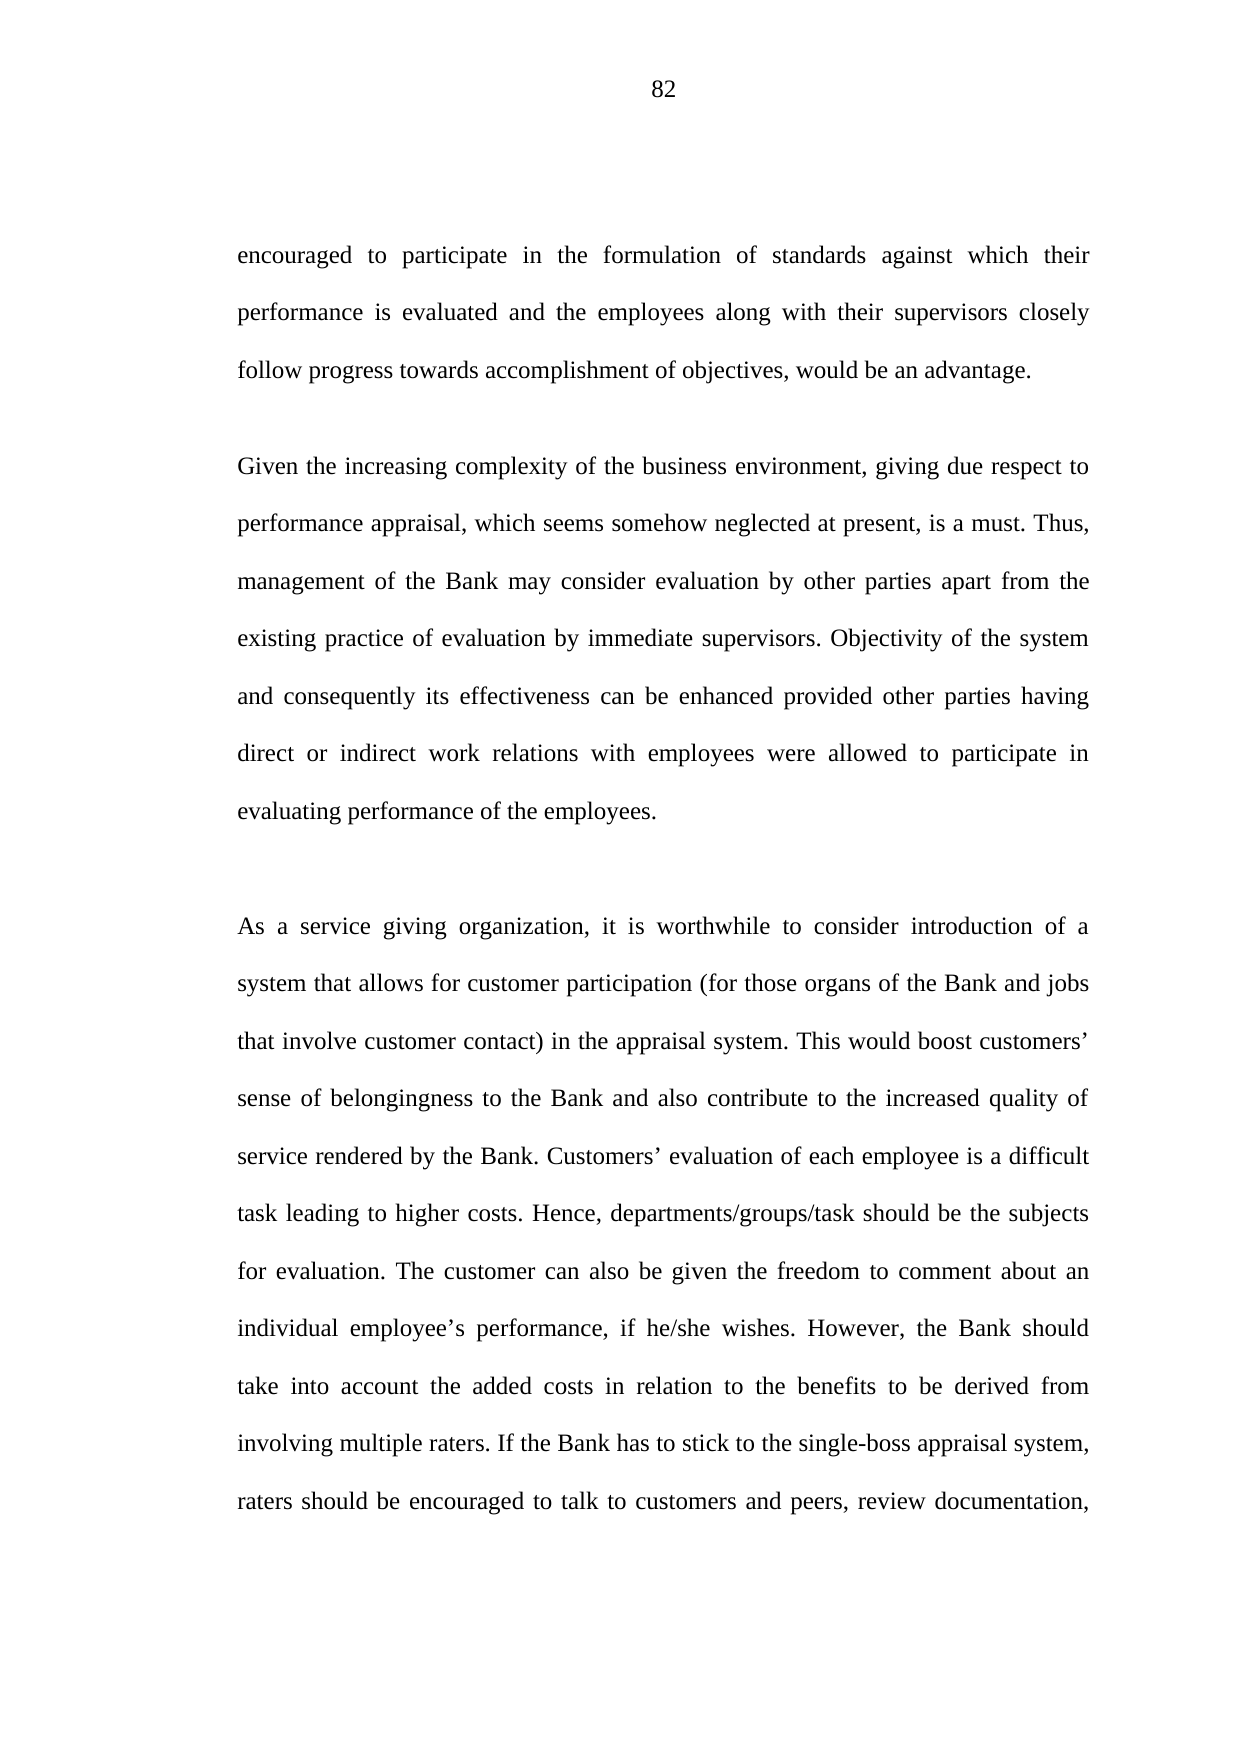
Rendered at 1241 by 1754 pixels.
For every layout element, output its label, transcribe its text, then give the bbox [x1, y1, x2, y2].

text Given the increasing complexity of the business environment, giving due respect to performance appraisal, which seems somehow neglected at present, is a must. Thus, management of the Bank may consider evaluation by other parties apart from the existing practice of evaluation by immediate supervisors. Objectivity of the system and consequently its effectiveness can be enhanced provided other parties having direct or indirect work relations with employees were allowed to participate in evaluating performance of the employees. [237, 451, 1090, 824]
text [237, 240, 1090, 384]
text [237, 911, 1090, 1514]
